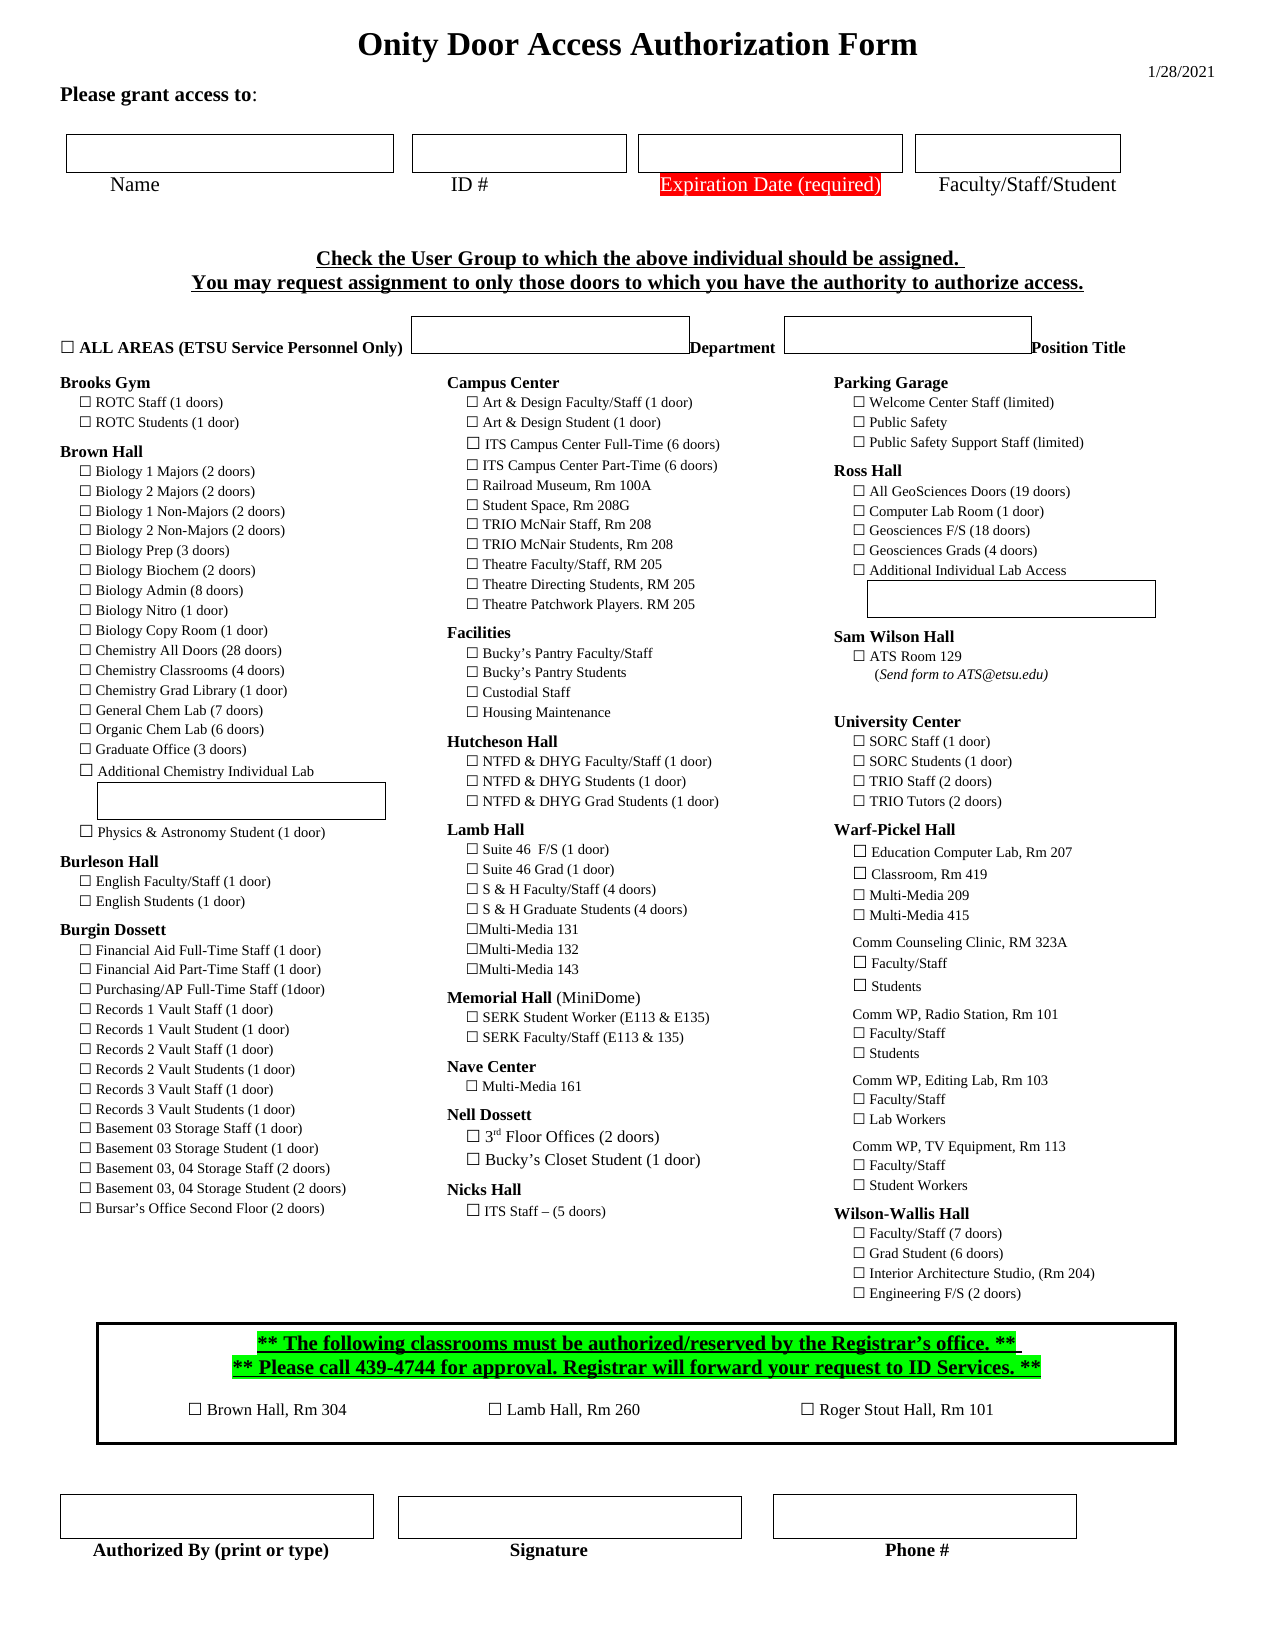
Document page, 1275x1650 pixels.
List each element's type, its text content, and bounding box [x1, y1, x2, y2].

text Public Safety [834, 412, 1215, 432]
text Records 1 Vault Student (1 door) [60, 1019, 441, 1039]
text Authorized By (print or type) Signature Phone # [60, 1538, 1215, 1560]
text Basement 03, 04 Storage Staff (2 doors) [60, 1158, 441, 1178]
text TRIO McNair Students, Rm 208 [447, 534, 828, 554]
text Welcome Center Staff (limited) [834, 392, 1215, 412]
text Burleson Hall [60, 852, 441, 871]
text Comm Counseling Clinic, RM 323A [834, 934, 1215, 951]
text NTFD & DHYG Grad Students (1 door) [447, 791, 828, 810]
text ITS Campus Center Part-Time (6 doors) [447, 454, 828, 474]
text Biology 2 Majors (2 doors) [60, 480, 441, 500]
text Student Space, Rm 208G [447, 494, 828, 514]
text Biology Admin (8 doors) [60, 580, 441, 600]
text Theatre Patchwork Players. RM 205 [447, 594, 828, 614]
text Wilson-Wallis Hall [834, 1204, 1215, 1223]
text Purchasing/AP Full-Time Staff (1door) [60, 979, 441, 999]
text Housing Maintenance [447, 702, 828, 722]
text Faculty/Staff [834, 1022, 1215, 1042]
text Chemistry Grad Library (1 door) [60, 679, 441, 699]
text SERK Student Worker (E113 & E135) [447, 1007, 828, 1027]
text SERK Faculty/Staff (E113 & 135) [447, 1027, 828, 1047]
text Theatre Faculty/Staff, RM 205 [447, 554, 828, 574]
text Biology 1 Majors (2 doors) [60, 461, 441, 480]
text Railroad Museum, Rm 100A [447, 474, 828, 494]
text TRIO Tutors (2 doors) [834, 791, 1215, 810]
text 3rd Floor Offices (2 doors) [447, 1124, 828, 1147]
text Brooks Gym [60, 373, 441, 392]
text University Center [834, 712, 1215, 731]
text ROTC Staff (1 doors) [60, 392, 441, 412]
text Bursar’s Office Second Floor (2 doors)Campus Center [60, 1198, 441, 1218]
text Records 2 Vault Students (1 door) [60, 1059, 441, 1078]
text Records 3 Vault Staff (1 door) [60, 1078, 441, 1098]
text Additional Chemistry Individual Lab [79, 759, 441, 819]
text S & H Faculty/Staff (4 doors) [447, 879, 828, 899]
text Bucky’s Pantry Students [447, 662, 828, 682]
text English Faculty/Staff (1 door) [60, 871, 441, 891]
text Comm WP, Editing Lab, Rm 103 [834, 1072, 1215, 1089]
text Nicks Hall [447, 1179, 828, 1198]
text Check the User Group to which the above individual should be assigned. [60, 246, 1215, 270]
text ITS Staff – (5 doors)Parking Garage [447, 1198, 828, 1221]
text Multi-Media 415 [834, 904, 1215, 924]
text Biology Biochem (2 doors) [60, 560, 441, 580]
text ROTC Students (1 door) [60, 412, 441, 432]
text Records 3 Vault Students (1 door) [60, 1098, 441, 1118]
text Basement 03 Storage Staff (1 door) [60, 1118, 441, 1138]
text NTFD & DHYG Faculty/Staff (1 door) [447, 751, 828, 771]
text You may request assignment to only those doors to which you have the authority to authorize access. [60, 270, 1215, 294]
text Biology Nitro (1 door) [60, 600, 441, 620]
text Comm WP, Radio Station, Rm 101 [834, 1006, 1215, 1022]
text Chemistry Classrooms (4 doors) [60, 659, 441, 679]
text ITS Campus Center Full-Time (6 doors) [447, 432, 828, 454]
text English Students (1 door) [60, 891, 441, 911]
text TRIO Staff (2 doors) [834, 771, 1215, 791]
text Nell Dossett [447, 1105, 828, 1124]
text Lab Workers [834, 1108, 1215, 1128]
text Art & Design Faculty/Staff (1 door) [447, 392, 828, 412]
text Nave Center [447, 1057, 828, 1076]
text Biology 2 Non-Majors (2 doors) [60, 520, 441, 540]
text Biology Prep (3 doors) [60, 540, 441, 560]
text Basement 03, 04 Storage Student (2 doors) [60, 1178, 441, 1198]
text Students [834, 1042, 1215, 1062]
text Multi-Media 161 [447, 1076, 828, 1096]
text Records 2 Vault Staff (1 door) [60, 1039, 441, 1059]
text Brown Hall [60, 441, 441, 461]
text Memorial Hall (MiniDome) [447, 988, 828, 1007]
text Ross Hall [834, 461, 1215, 480]
text Comm WP, TV Equipment, Rm 113 [834, 1138, 1215, 1155]
text SORC Staff (1 door) [834, 731, 1215, 751]
text Computer Lab Room (1 door) [834, 500, 1215, 520]
text Bucky’s Pantry Faculty/Staff [447, 642, 828, 662]
text Students [834, 973, 1215, 996]
text Financial Aid Part-Time Staff (1 door) [60, 959, 441, 979]
text Multi-Media 132 [447, 939, 828, 958]
text Organic Chem Lab (6 doors) [60, 719, 441, 739]
text Education Computer Lab, Rm 207 [834, 839, 1215, 862]
text Public Safety Support Staff (limited) [834, 432, 1215, 452]
text 1/28/2021 [60, 62, 1215, 81]
text Multi-Media 209 [834, 884, 1215, 904]
text Faculty/Staff [834, 1155, 1215, 1175]
text TRIO McNair Staff, Rm 208 [447, 514, 828, 534]
text Suite 46 Grad (1 door) [447, 859, 828, 879]
text Student Workers [834, 1175, 1215, 1194]
text ALL AREAS (ETSU Service Personnel Only) Department Position Title [60, 316, 1215, 358]
text Name ID # Expiration Date (required) Faculty/Staff/Student [60, 172, 1215, 225]
text Multi-Media 131 [447, 919, 828, 939]
text Bucky’s Closet Student (1 door) [447, 1147, 828, 1170]
text Hutcheson Hall [447, 732, 828, 751]
text Grad Student (6 doors) [834, 1243, 1215, 1263]
text Warf-Pickel Hall [834, 820, 1215, 839]
title Onity Door Access Authorization Form [60, 24, 1215, 62]
text Classroom, Rm 419 [834, 862, 1215, 884]
text S & H Graduate Students (4 doors) [447, 899, 828, 919]
text ATS Room 129 [834, 646, 1215, 666]
text Please grant access to: [60, 81, 1215, 106]
text Records 1 Vault Staff (1 door) [60, 999, 441, 1019]
text Sam Wilson Hall [834, 627, 1215, 646]
text Custodial Staff [447, 682, 828, 702]
text Facilities [447, 623, 828, 642]
text Faculty/Staff [834, 951, 1215, 973]
text Chemistry All Doors (28 doors) [60, 639, 441, 659]
text Physics & Astronomy Student (1 door) [79, 819, 441, 842]
text General Chem Lab (7 doors) [60, 699, 441, 719]
text Faculty/Staff (7 doors) [834, 1223, 1215, 1243]
text Theatre Directing Students, RM 205 [447, 574, 828, 594]
text Multi-Media 143 [447, 958, 828, 978]
text Burgin Dossett [60, 920, 441, 939]
text Graduate Office (3 doors) [60, 739, 441, 759]
text All GeoSciences Doors (19 doors) [834, 480, 1215, 500]
text Additional Individual Lab Access [834, 560, 1215, 580]
text Art & Design Student (1 door) [447, 412, 828, 432]
text NTFD & DHYG Students (1 door) [447, 771, 828, 791]
text (Send form to ATS@etsu.edu) [834, 666, 1215, 683]
text Geosciences F/S (18 doors) [834, 520, 1215, 540]
text SORC Students (1 door) [834, 751, 1215, 771]
text Basement 03 Storage Student (1 door) [60, 1138, 441, 1158]
text Financial Aid Full-Time Staff (1 door) [60, 939, 441, 959]
text Faculty/Staff [834, 1089, 1215, 1108]
text Engineering F/S (2 doors) [834, 1283, 1215, 1303]
text Biology Copy Room (1 door) [60, 620, 441, 639]
text Biology 1 Non-Majors (2 doors) [60, 500, 441, 520]
text Suite 46 F/S (1 door) [447, 839, 828, 859]
text Interior Architecture Studio, (Rm 204) [834, 1263, 1215, 1283]
text Geosciences Grads (4 doors) [834, 540, 1215, 560]
text Lamb Hall [447, 820, 828, 839]
